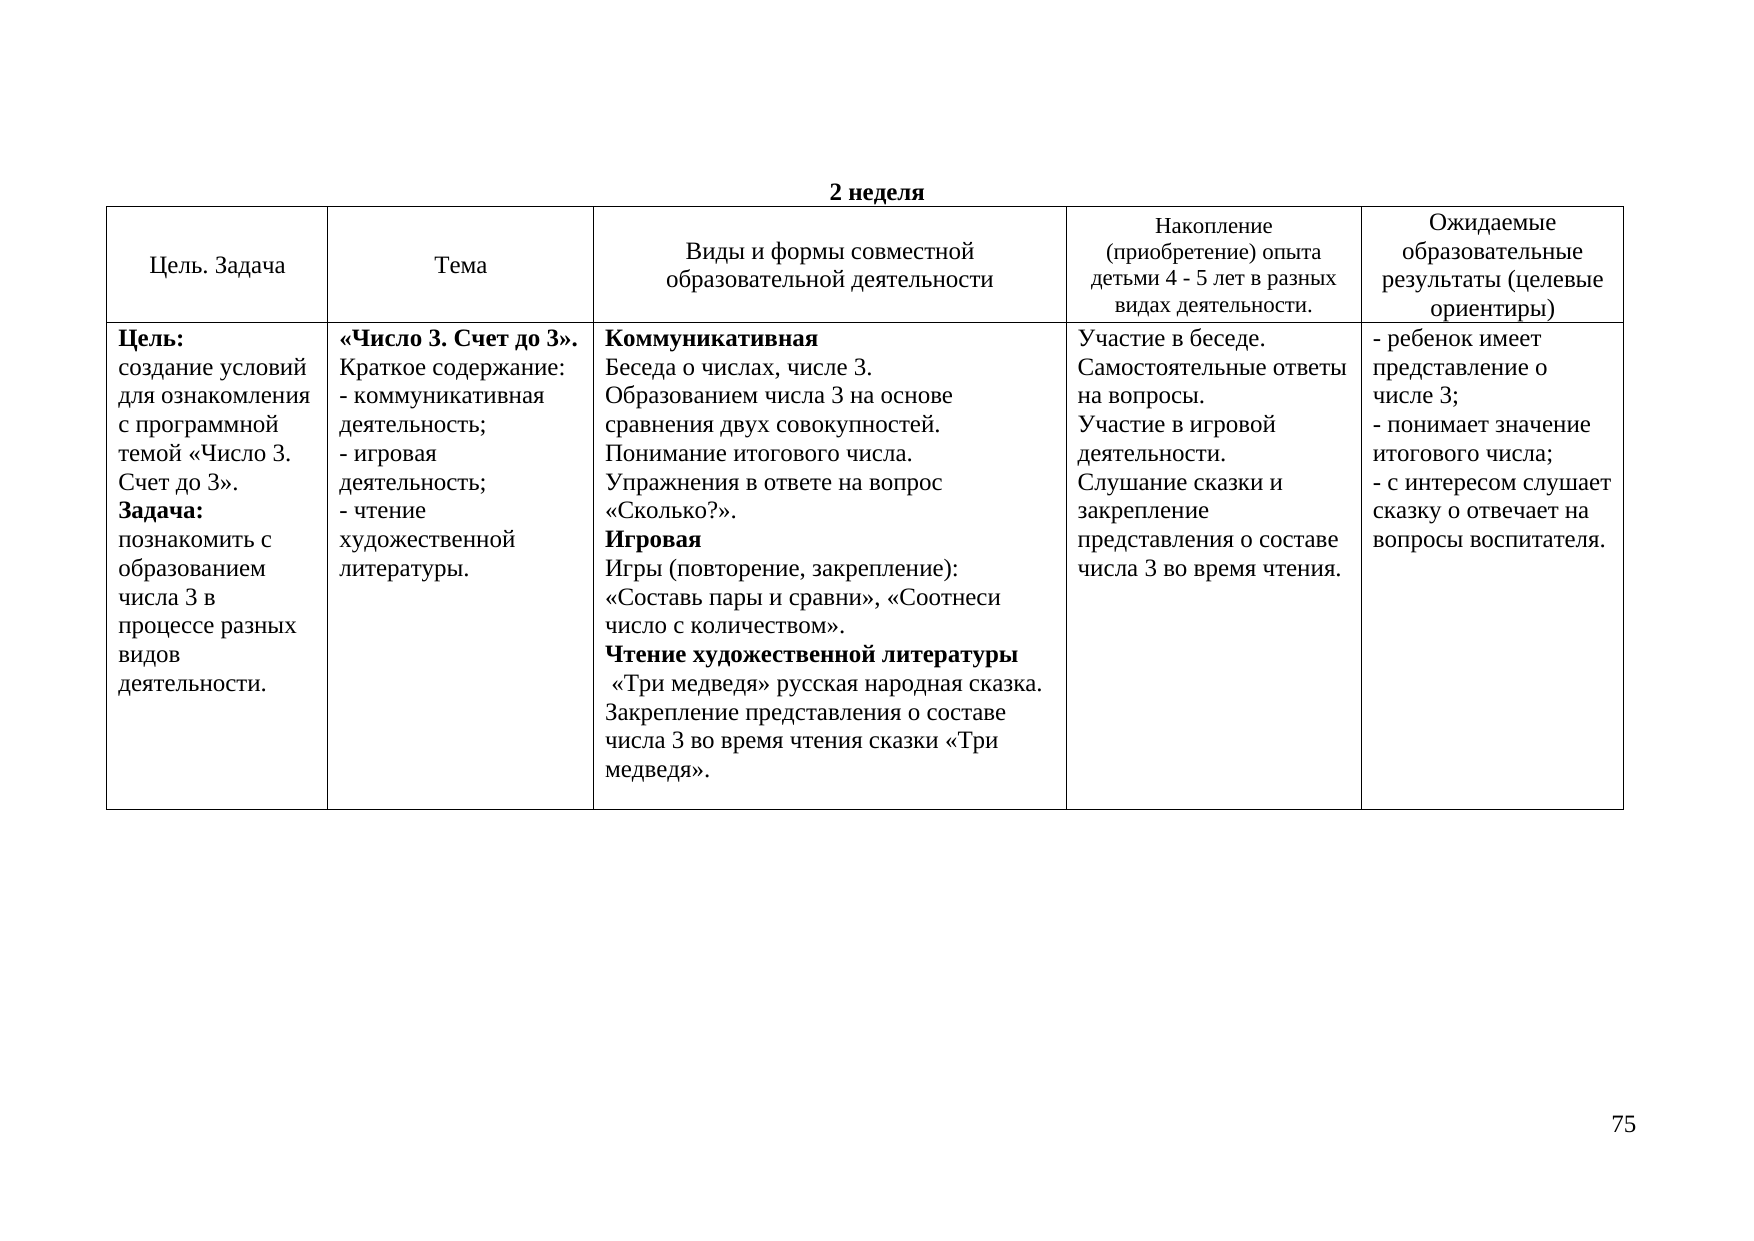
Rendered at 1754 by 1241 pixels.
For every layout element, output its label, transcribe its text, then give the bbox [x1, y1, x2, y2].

table_header Ожидаемые образовательные результаты (целевые ориентиры) [1362, 207, 1623, 322]
table_cell Участие в беседе. Самостоятельные ответы на вопросы. Участие в игровой деятельности. Слушание сказки и закрепление представления о составе числа 3 во время чтения. [1067, 323, 1361, 809]
text 2 неделя [118, 177, 1636, 206]
table_header Накопление (приобретение) опыта детьми 4 - 5 лет в разных видах деятельности. [1067, 207, 1361, 322]
table_cell Коммуникативная Беседа о числах, числе 3. Образованием числа 3 на основе сравнения двух совокупностей. Понимание итогового числа. Упражнения в ответе на вопрос «Сколько?». Игровая Игры (повторение, закрепление): «Составь пары и сравни», «Соотнеси число с количеством». Чтение художественной литературы «Три медведя» русская народная сказка. Закрепление представления о составе числа 3 во время чтения сказки «Три медведя». [594, 323, 1066, 809]
table_cell - ребенок имеет представление о числе 3; - понимает значение итогового числа; - с интересом слушает сказку о отвечает на вопросы воспитателя. [1362, 323, 1623, 809]
table_header Виды и формы совместной образовательной деятельности [594, 207, 1066, 322]
table_header Тема [328, 207, 593, 322]
table_header Цель. Задача [107, 207, 327, 322]
table_cell Цель: создание условий для ознакомления с программной темой «Число 3. Счет до 3». Задача: познакомить с образованием числа 3 в процессе разных видов деятельности. [107, 323, 327, 809]
table_cell «Число 3. Счет до 3». Краткое содержание: - коммуникативная деятельность; - игровая деятельность; - чтение художественной литературы. [328, 323, 593, 809]
